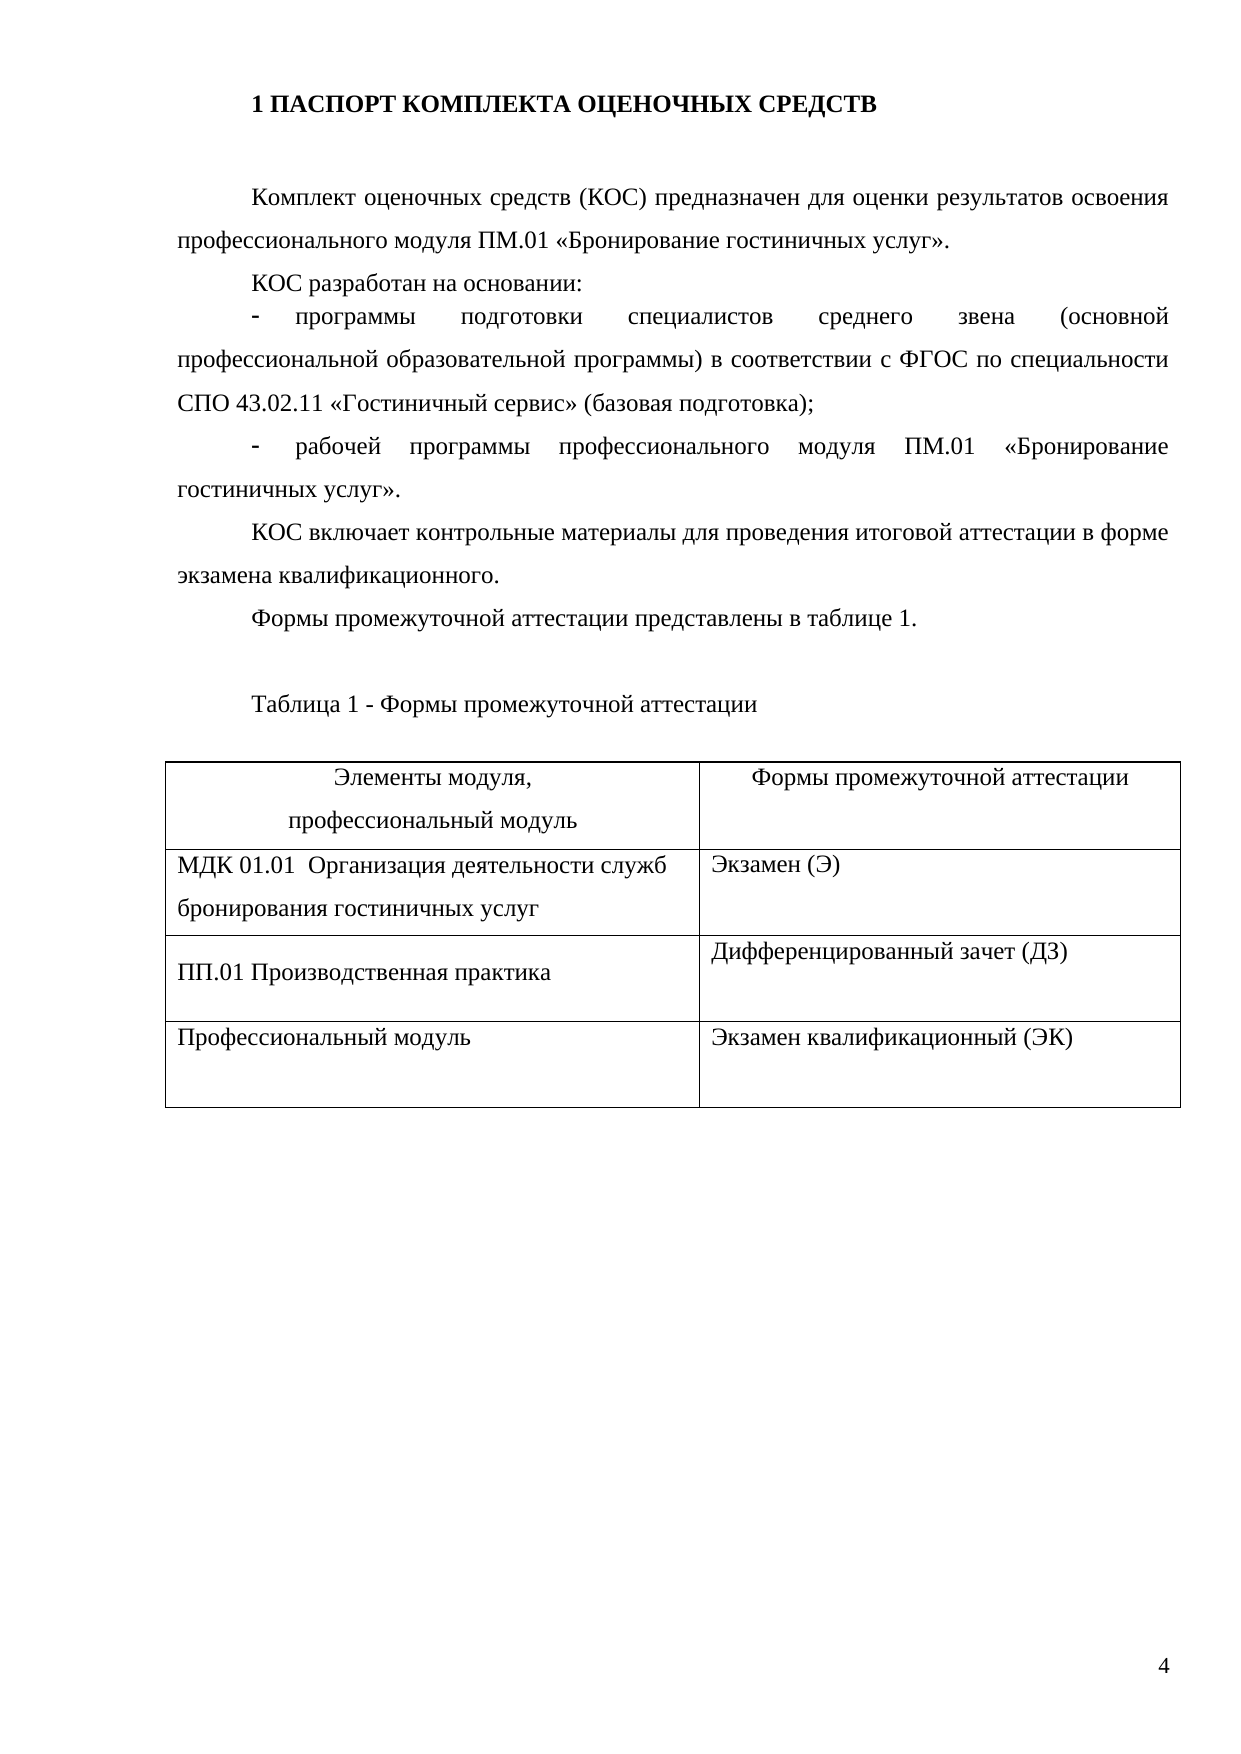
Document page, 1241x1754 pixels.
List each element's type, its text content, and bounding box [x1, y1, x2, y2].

text 1 ПАСПОРТ КОМПЛЕКТА ОЦЕНОЧНЫХ СРЕДСТВ [177, 89, 1169, 117]
table_header Формы промежуточной аттестации [700, 763, 1180, 848]
text Таблица 1 - Формы промежуточной аттестации [177, 689, 1169, 718]
list рабочей программы профессионального модуля ПМ.01 «Бронирование гостиничных услуг». [177, 431, 1169, 503]
table_header Элементы модуля, профессиональный модуль [166, 763, 699, 848]
table_cell Экзамен (Э) [700, 850, 1180, 935]
list программы подготовки специалистов среднего звена (основной профессиональной образовательной программы) в соответствии с ФГОС по специальности СПО 43.02.11 «Гостиничный сервис» (базовая подготовка); [177, 301, 1169, 416]
text КОС включает контрольные материалы для проведения итоговой аттестации в форме экзамена квалификационного. [177, 517, 1169, 589]
text Формы промежуточной аттестации представлены в таблице 1. [177, 603, 1169, 632]
table_cell ПП.01 Производственная практика [166, 936, 699, 1021]
text КОС разработан на основании: [177, 268, 1169, 297]
table_cell Экзамен квалификационный (ЭК) [700, 1022, 1180, 1107]
table_cell Дифференцированный зачет (ДЗ) [700, 936, 1180, 1021]
table_cell МДК 01.01 Организация деятельности служб бронирования гостиничных услуг [166, 850, 699, 935]
text Комплект оценочных средств (КОС) предназначен для оценки результатов освоения профессионального модуля ПМ.01 «Бронирование гостиничных услуг». [177, 182, 1169, 254]
table_cell Профессиональный модуль [166, 1022, 699, 1107]
